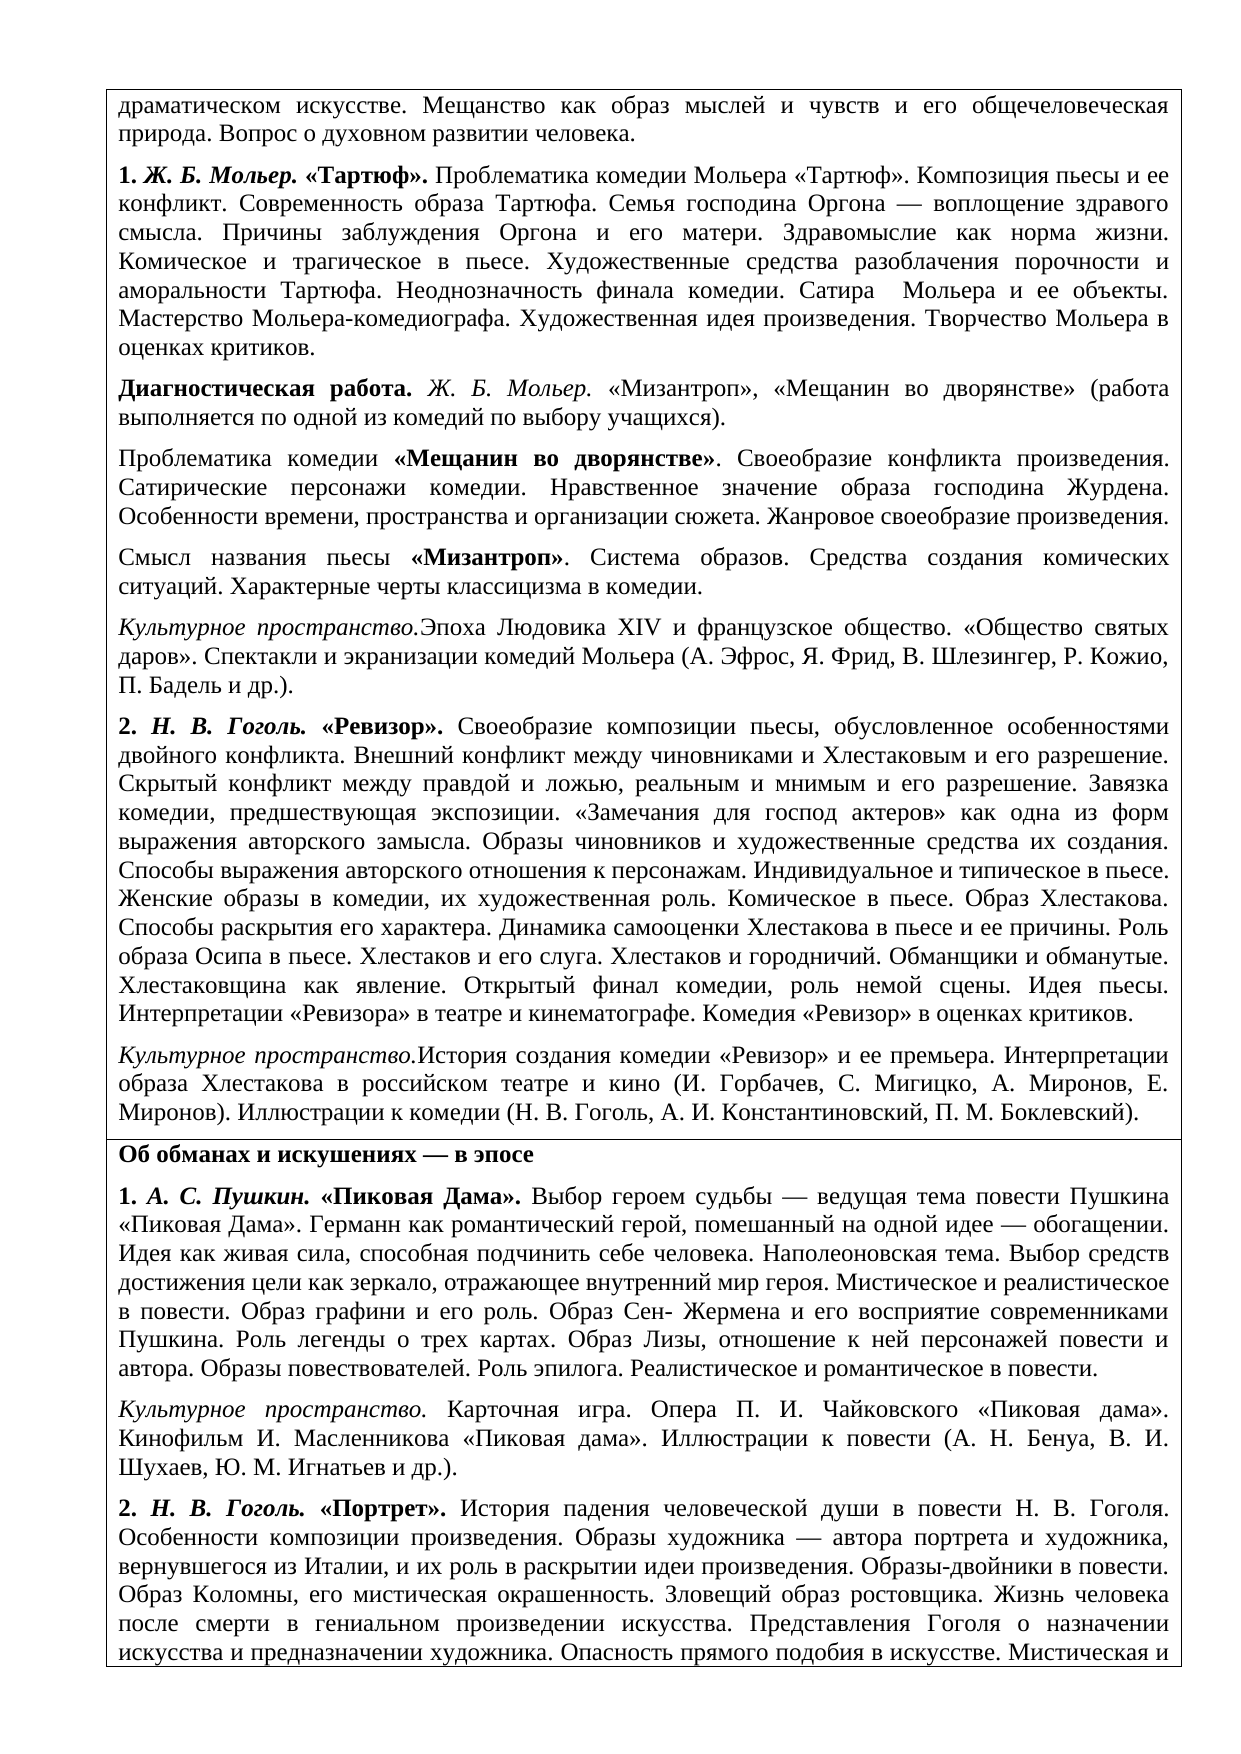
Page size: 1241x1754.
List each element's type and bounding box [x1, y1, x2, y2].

table_cell [107, 1140, 1181, 1666]
table_cell [107, 90, 1181, 1138]
